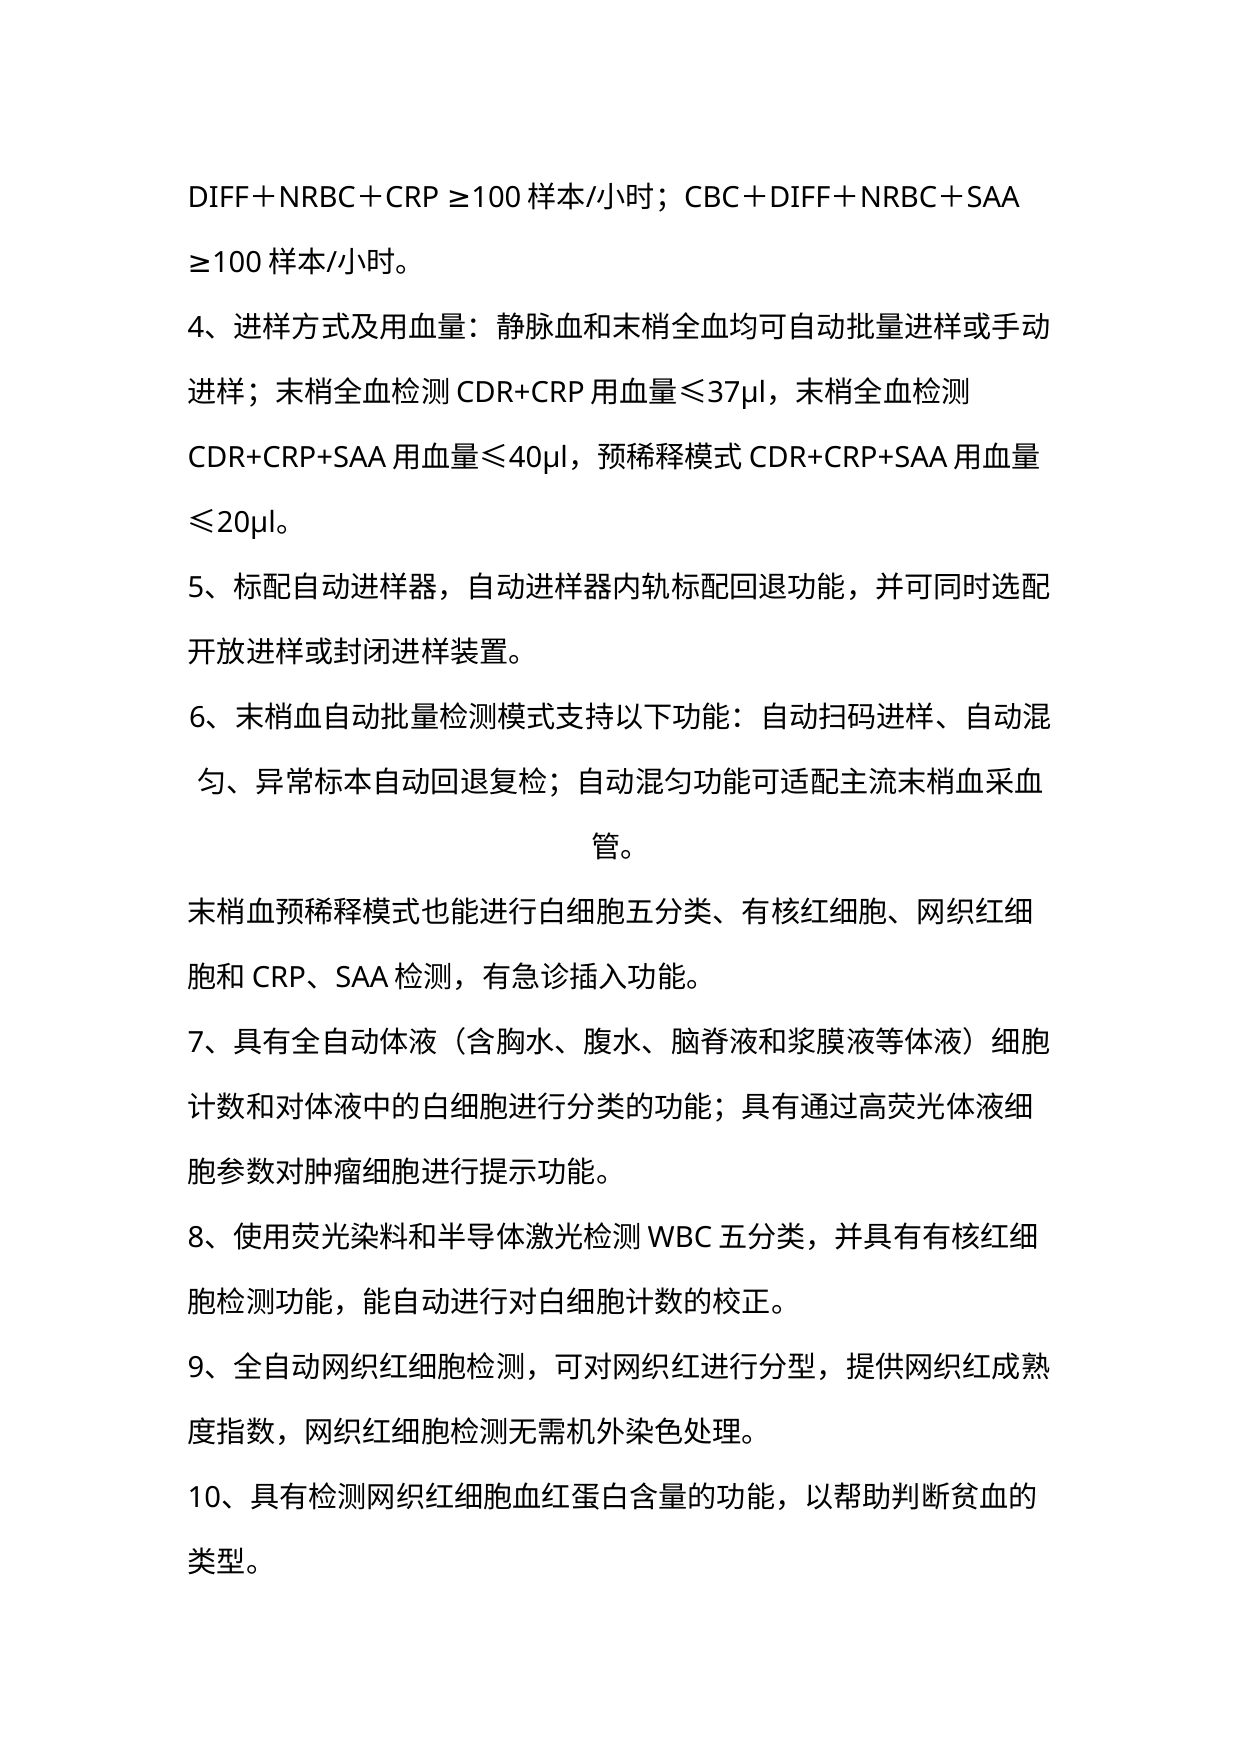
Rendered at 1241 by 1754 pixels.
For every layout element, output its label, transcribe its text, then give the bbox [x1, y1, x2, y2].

text 7、具有全自动体液（含胸水、腹水、脑脊液和浆膜液等体液）细胞计数和对体液中的白细胞进行分类的功能；具有通过高荧光体液细胞参数对肿瘤细胞进行提示功能。 [187, 1007, 1053, 1202]
text 5、标配自动进样器，自动进样器内轨标配回退功能，并可同时选配开放进样或封闭进样装置。 [187, 552, 1053, 682]
text 4、进样方式及用血量：静脉血和末梢全血均可自动批量进样或手动进样；末梢全血检测CDR+CRP用血量≤37μl，末梢全血检测CDR+CRP+SAA用血量≤40μl，预稀释模式CDR+CRP+SAA用血量≤20μl。 [187, 292, 1053, 552]
text 末梢血预稀释模式也能进行白细胞五分类、有核红细胞、网织红细胞和CRP、SAA检测，有急诊插入功能。 [187, 877, 1053, 1007]
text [187, 162, 1053, 292]
text 8、使用荧光染料和半导体激光检测WBC五分类，并具有有核红细胞检测功能，能自动进行对白细胞计数的校正。 [187, 1202, 1053, 1332]
text 6、末梢血自动批量检测模式支持以下功能：自动扫码进样、自动混匀、异常标本自动回退复检；自动混匀功能可适配主流末梢血采血管。 [187, 682, 1053, 877]
text 9、全自动网织红细胞检测，可对网织红进行分型，提供网织红成熟度指数，网织红细胞检测无需机外染色处理。 [187, 1332, 1053, 1462]
text 10、具有检测网织红细胞血红蛋白含量的功能，以帮助判断贫血的类型。 [187, 1462, 1053, 1592]
